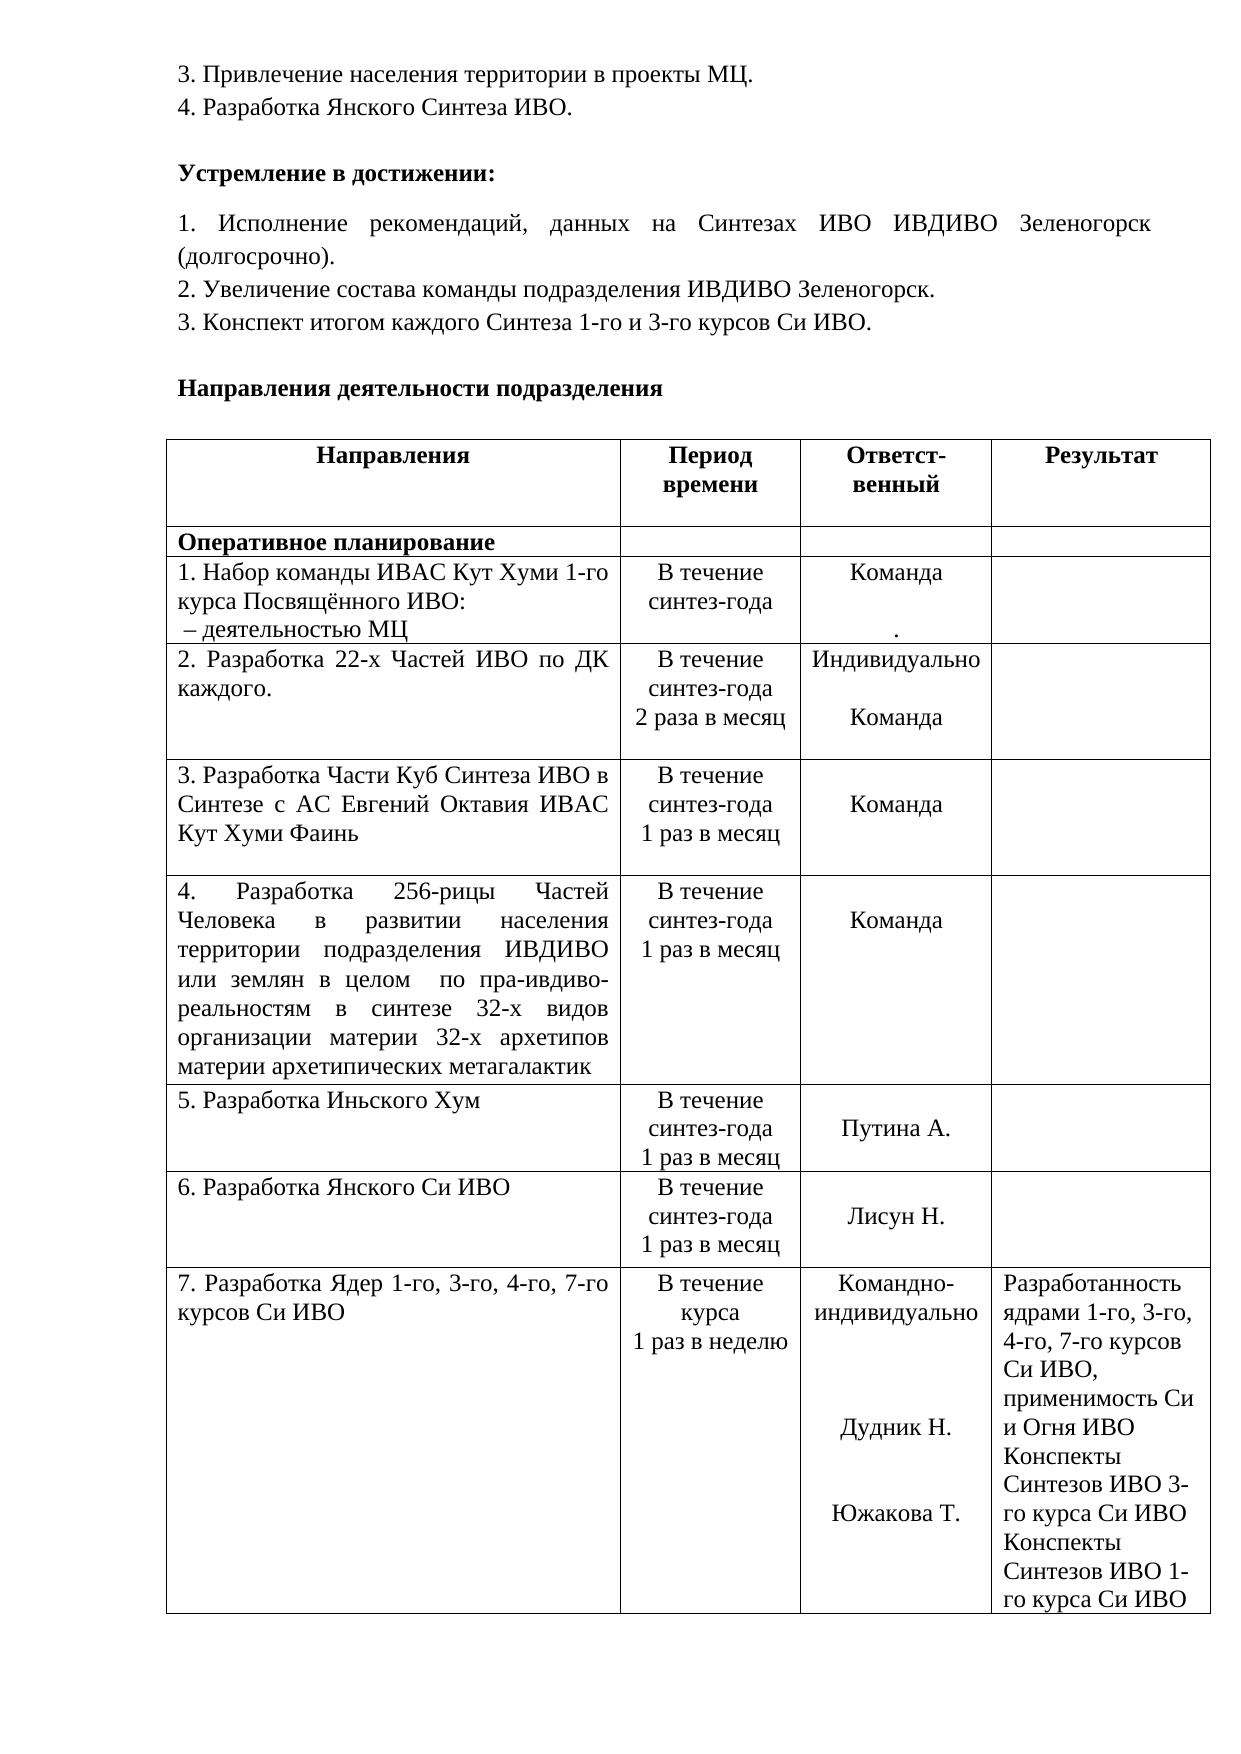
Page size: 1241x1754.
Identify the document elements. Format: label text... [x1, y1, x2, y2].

table_cell 2. Разработка 22-х Частей ИВО по ДК каждого. [167, 644, 620, 759]
table_cell [801, 527, 991, 556]
list Устремление в достижении: [177, 158, 1152, 187]
table_cell В течение синтез-года 2 раза в месяц [621, 644, 800, 759]
table_cell [992, 527, 1210, 556]
table_cell В течение курса 1 раз в неделю [621, 1268, 800, 1613]
table_cell 3. Разработка Части Куб Синтеза ИВО в Синтезе с АС Евгений Октавия ИВАС Кут Хуми Фаинь [167, 760, 620, 875]
table_cell Индивидуально Команда [801, 644, 991, 759]
table_cell В течение синтез-года 1 раз в месяц [621, 1172, 800, 1267]
table_cell 7. Разработка Ядер 1-го, 3-го, 4-го, 7-го курсов Си ИВО [167, 1268, 620, 1613]
table_cell [992, 1085, 1210, 1171]
table_cell [992, 1172, 1210, 1267]
table_cell [621, 527, 800, 556]
table_header Ответст- венный [801, 440, 991, 526]
table_cell Команда [801, 876, 991, 1084]
table_cell Командно-индивидуально Дудник Н. Южакова Т. [801, 1268, 991, 1613]
table_cell В течение синтез-года 1 раз в месяц [621, 876, 800, 1084]
table_header Период времени [621, 440, 800, 526]
table_cell 4. Разработка 256-рицы Частей Человека в развитии населения территории подразделения ИВДИВО или землян в целом по пра-ивдиво-реальностям в синтезе 32-х видов организации материи 32-х архетипов материи архетипических метагалактик [167, 876, 620, 1084]
table_cell Оперативное планирование [167, 527, 620, 556]
table_cell [992, 760, 1210, 875]
table_cell [992, 876, 1210, 1084]
table_cell Путина А. [801, 1085, 991, 1171]
table_cell 6. Разработка Янского Си ИВО [167, 1172, 620, 1267]
text 3. Привлечение населения территории в проекты МЦ. [177, 59, 1152, 88]
table_header Направления [167, 440, 620, 526]
text 4. Разработка Янского Синтеза ИВО. [177, 92, 1152, 121]
table_header Результат [992, 440, 1210, 526]
table_cell Команда . [801, 557, 991, 643]
table_cell Команда [801, 760, 991, 875]
table_cell В течение синтез-года 1 раз в месяц [621, 760, 800, 875]
table_cell Лисун Н. [801, 1172, 991, 1267]
table_cell [992, 644, 1210, 759]
table_cell 5. Разработка Иньского Хум [167, 1085, 620, 1171]
table_cell [992, 557, 1210, 643]
table_cell Разработанность ядрами 1-го, 3-го, 4-го, 7-го курсов Си ИВО, применимость Си и Огня ИВО Конспекты Синтезов ИВО 3-го курса Си ИВО Конспекты Синтезов ИВО 1-го курса Си ИВО [992, 1268, 1210, 1613]
text 3. Конспект итогом каждого Синтеза 1-го и 3-го курсов Си ИВО. [177, 307, 1152, 336]
table_cell 1. Набор команды ИВАС Кут Хуми 1-го курса Посвящённого ИВО: – деятельностью МЦ [167, 557, 620, 643]
table_cell В течение синтез-года 1 раз в месяц [621, 1085, 800, 1171]
text Направления деятельности подразделения [177, 373, 1152, 402]
text 1. Исполнение рекомендаций, данных на Синтезах ИВО ИВДИВО Зеленогорск (долгосрочно). [177, 208, 1152, 269]
text 2. Увеличение состава команды подразделения ИВДИВО Зеленогорск. [177, 274, 1152, 303]
table_cell В течение синтез-года [621, 557, 800, 643]
